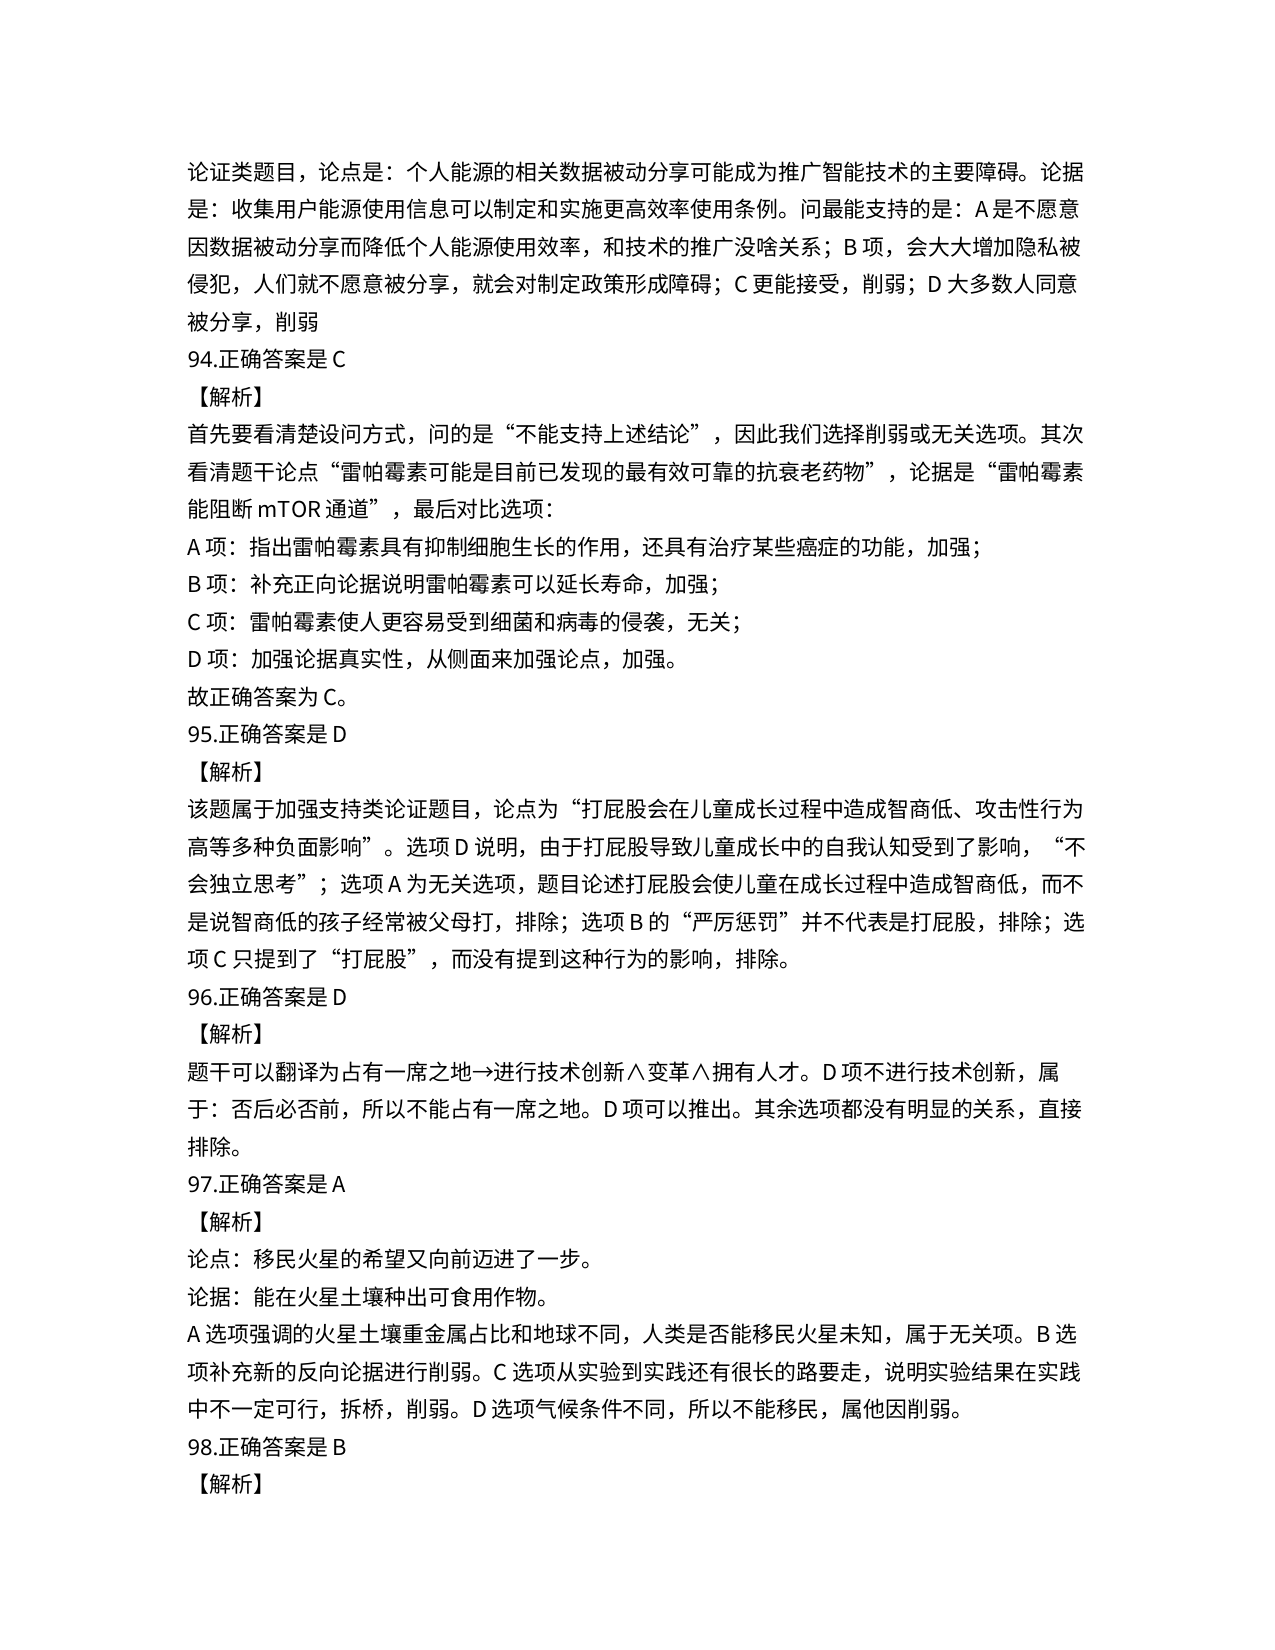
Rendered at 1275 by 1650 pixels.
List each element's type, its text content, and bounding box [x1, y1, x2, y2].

text 【解析】 [187, 750, 1087, 787]
text 96.正确答案是D [187, 975, 1087, 1012]
text 97.正确答案是A [187, 1162, 1087, 1200]
text 论点：移民火星的希望又向前迈进了一步。 [187, 1237, 1087, 1275]
text D项：加强论据真实性，从侧面来加强论点，加强。 [187, 637, 1087, 675]
text A选项强调的火星土壤重金属占比和地球不同，人类是否能移民火星未知，属于无关项。B选项补充新的反向论据进行削弱。C选项从实验到实践还有很长的路要走，说明实验结果在实践中不一定可行，拆桥，削弱。D选项气候条件不同，所以不能移民，属他因削弱。 [187, 1312, 1087, 1425]
text 论据：能在火星土壤种出可食用作物。 [187, 1275, 1087, 1312]
text 故正确答案为C。 [187, 675, 1087, 712]
text 【解析】 [187, 1462, 1087, 1500]
text B项：补充正向论据说明雷帕霉素可以延长寿命，加强； [187, 562, 1087, 600]
text C项：雷帕霉素使人更容易受到细菌和病毒的侵袭，无关； [187, 600, 1087, 637]
text 【解析】 [187, 375, 1087, 412]
text 论证类题目，论点是：个人能源的相关数据被动分享可能成为推广智能技术的主要障碍。论据是：收集用户能源使用信息可以制定和实施更高效率使用条例。问最能支持的是：A是不愿意因数据被动分享而降低个人能源使用效率，和技术的推广没啥关系；B项，会大大增加隐私被侵犯，人们就不愿意被分享，就会对制定政策形成障碍；C更能接受，削弱；D大多数人同意被分享，削弱 [187, 150, 1087, 337]
text 首先要看清楚设问方式，问的是“不能支持上述结论”，因此我们选择削弱或无关选项。其次看清题干论点“雷帕霉素可能是目前已发现的最有效可靠的抗衰老药物”，论据是“雷帕霉素能阻断mTOR通道”，最后对比选项： [187, 412, 1087, 525]
text 94.正确答案是C [187, 337, 1087, 375]
text 【解析】 [187, 1200, 1087, 1237]
text 98.正确答案是B [187, 1425, 1087, 1462]
text 【解析】 [187, 1012, 1087, 1050]
text 题干可以翻译为占有一席之地→进行技术创新∧变革∧拥有人才。D项不进行技术创新，属于：否后必否前，所以不能占有一席之地。D项可以推出。其余选项都没有明显的关系，直接排除。 [187, 1050, 1087, 1162]
text A项：指出雷帕霉素具有抑制细胞生长的作用，还具有治疗某些癌症的功能，加强； [187, 525, 1087, 562]
text 95.正确答案是D [187, 712, 1087, 750]
text 该题属于加强支持类论证题目，论点为“打屁股会在儿童成长过程中造成智商低、攻击性行为高等多种负面影响”。选项D说明，由于打屁股导致儿童成长中的自我认知受到了影响，“不会独立思考”；选项A为无关选项，题目论述打屁股会使儿童在成长过程中造成智商低，而不是说智商低的孩子经常被父母打，排除；选项B的“严厉惩罚”并不代表是打屁股，排除；选项C只提到了“打屁股”，而没有提到这种行为的影响，排除。 [187, 787, 1087, 975]
